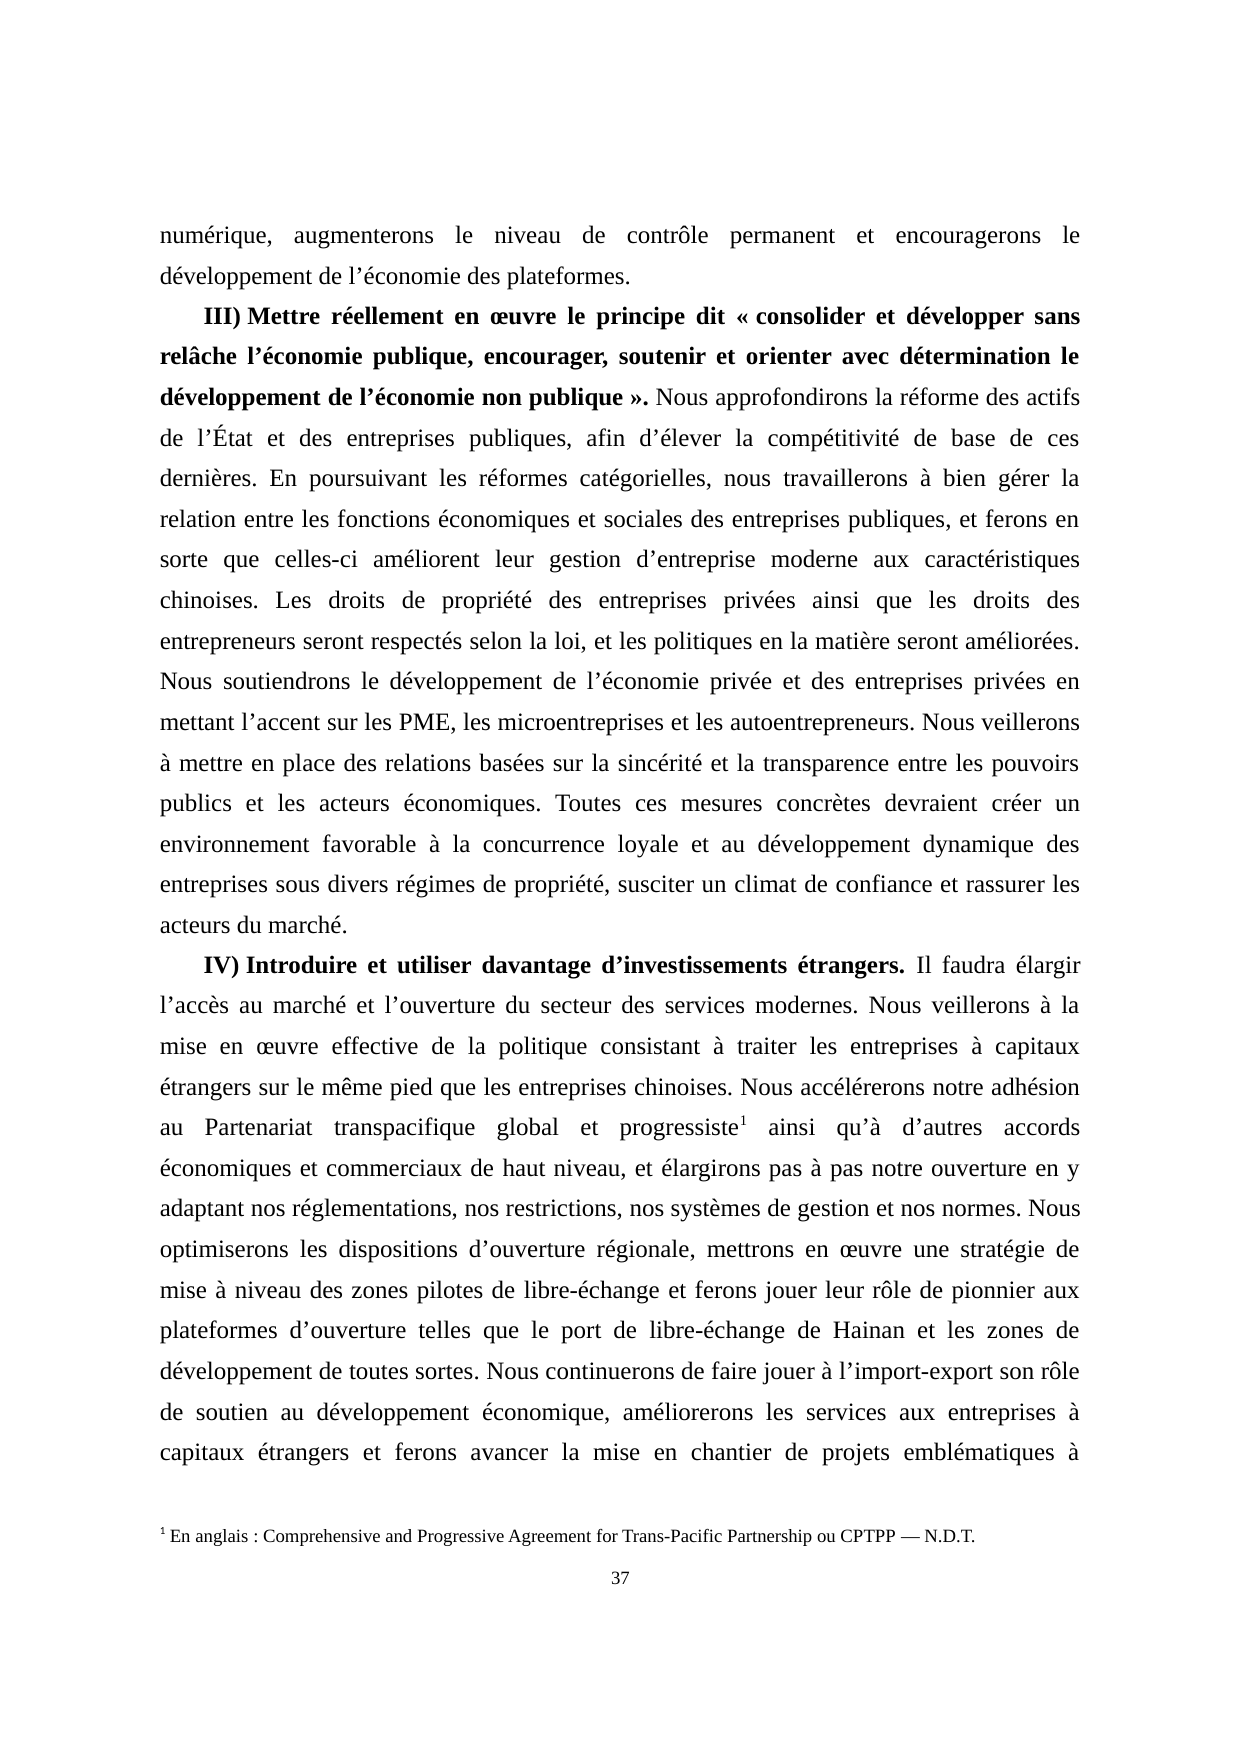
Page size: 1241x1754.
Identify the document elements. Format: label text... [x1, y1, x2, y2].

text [159, 218, 1081, 292]
text III) Mettre réellement en œuvre le principe dit « consolider et développer sans relâche l’économie publique, encourager, soutenir et orienter avec détermination le développement de l’économie non publique ». Nous approfondirons la réforme des actifs de l’État et des entreprises publiques, afin d’élever la compétitivité de base de ces dernières. En poursuivant les réformes catégorielles, nous travaillerons à bien gérer la relation entre les fonctions économiques et sociales des entreprises publiques, et ferons en sorte que celles-ci améliorent leur gestion d’entreprise moderne aux caractéristiques chinoises. Les droits de propriété des entreprises privées ainsi que les droits des entrepreneurs seront respectés selon la loi, et les politiques en la matière seront améliorées. Nous soutiendrons le développement de l’économie privée et des entreprises privées en mettant l’accent sur les PME, les microentreprises et les autoentrepreneurs. Nous veillerons à mettre en place des relations basées sur la sincérité et la transparence entre les pouvoirs publics et les acteurs économiques. Toutes ces mesures concrètes devraient créer un environnement favorable à la concurrence loyale et au développement dynamique des entreprises sous divers régimes de propriété, susciter un climat de confiance et rassurer les acteurs du marché. [159, 299, 1081, 941]
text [159, 948, 1081, 1468]
